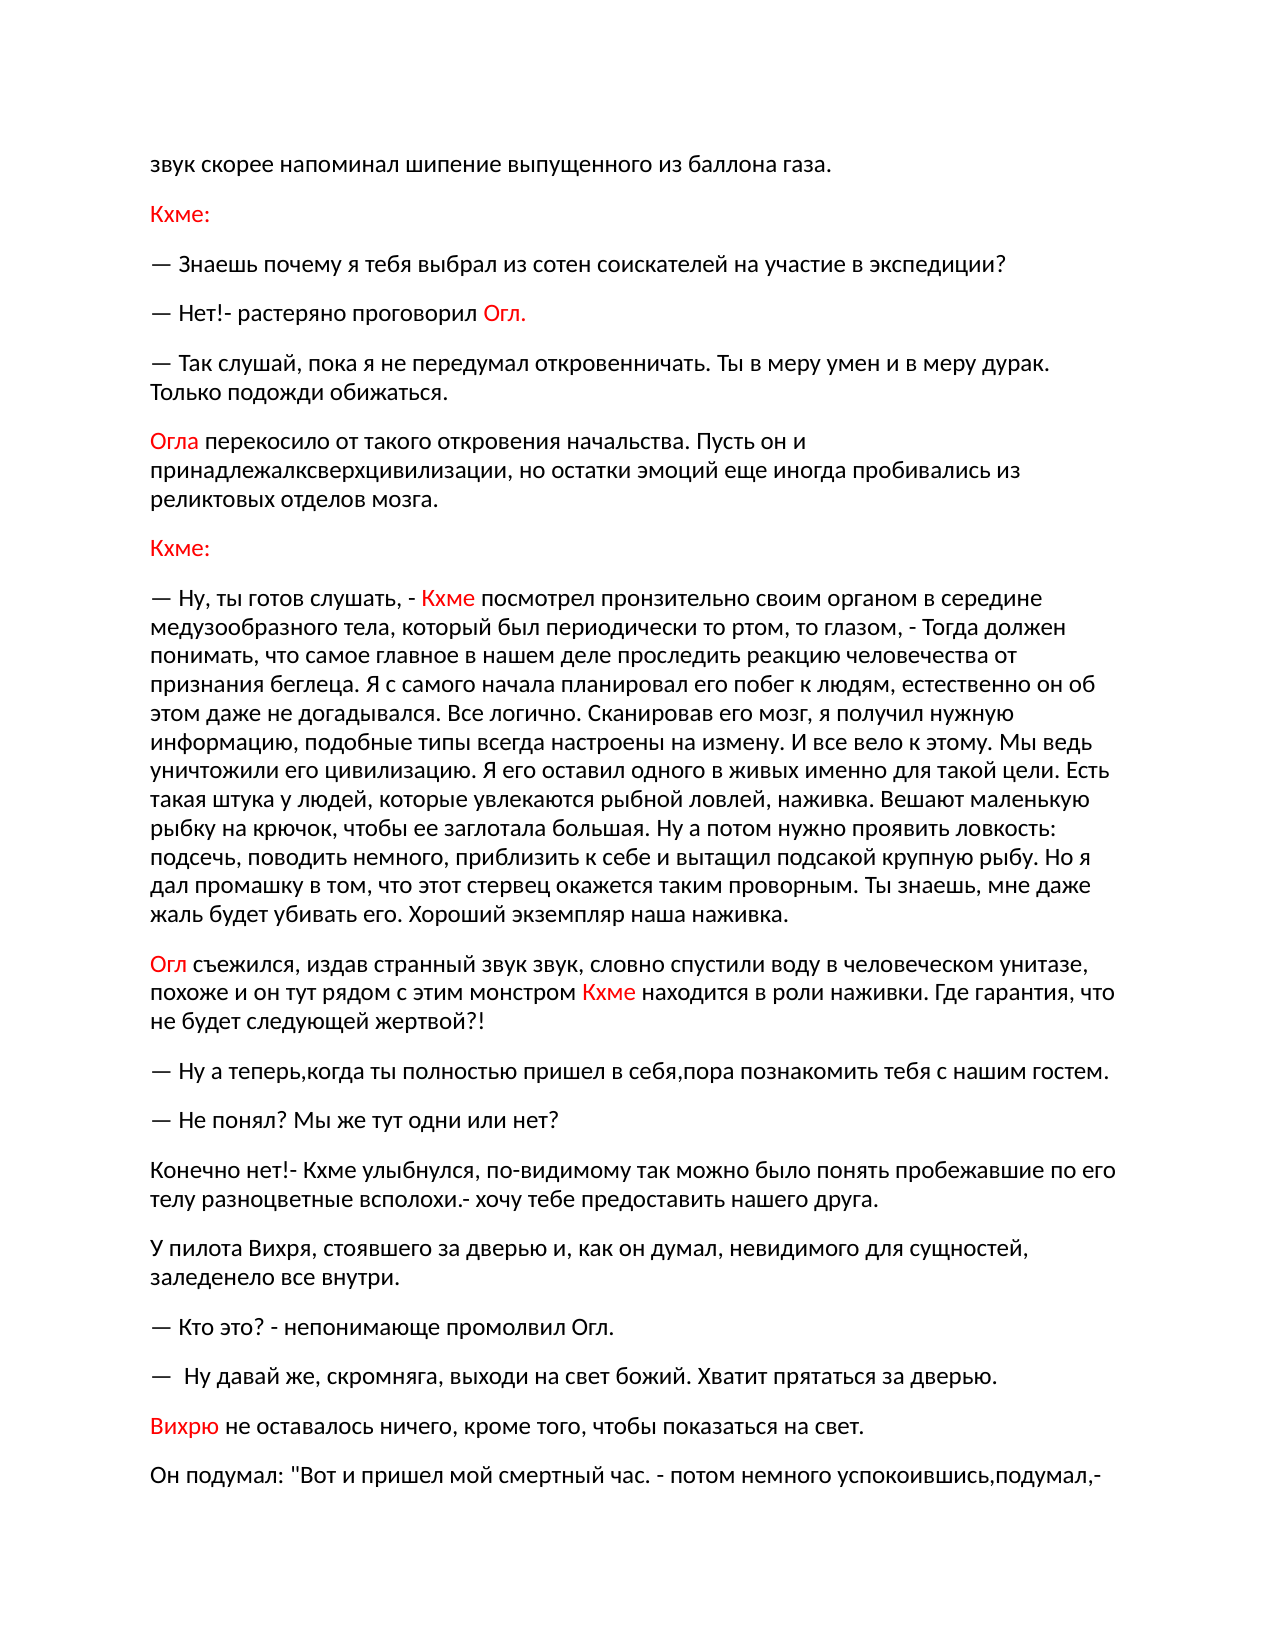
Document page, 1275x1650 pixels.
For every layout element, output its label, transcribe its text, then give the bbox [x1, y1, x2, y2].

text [150, 150, 1125, 179]
text — Знаешь почему я тебя выбрал из сотен соискателей на участие в экспедиции? [150, 249, 1125, 278]
text У пилота Вихря, стоявшего за дверью и, как он думал, невидимого для сущностей, заледенело все внутри. [150, 1234, 1125, 1291]
text — Нет!- растеряно проговорил Огл. [150, 299, 1125, 327]
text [150, 1461, 1125, 1489]
text Кхме: [150, 534, 1125, 562]
text — Так слушай, пока я не передумал откровенничать. Ты в меру умен и в меру дурак. Только подожди обижаться. [150, 348, 1125, 406]
text Кхме: [150, 199, 1125, 228]
text Конечно нет!- Кхме улыбнулся, по-видимому так можно было понять пробежавшие по его телу разноцветные всполохи.- хочу тебе предоставить нашего друга. [150, 1155, 1125, 1213]
text — Ну а теперь,когда ты полностью пришел в себя,пора познакомить тебя с нашим гостем. [150, 1056, 1125, 1085]
text — Ну давай же, скромняга, выходи на свет божий. Хватит прятаться за дверью. [150, 1362, 1125, 1390]
text Оглa перекосило от такого откровения начальства. Пусть он и принадлежалксверхцивилизации, но остатки эмоций еще иногда пробивались из реликтовых отделов мозга. [150, 427, 1125, 513]
text — Ну, ты готов слушать, - Кхме посмотрел пронзительно своим органом в середине медузообразного тела, который был периодически то ртом, то глазом, - Тогда должен понимать, что самое главное в нашем деле проследить реакцию человечества от признания беглеца. Я с самого начала планировал его побег к людям, естественно он об этом даже не догадывался. Все логично. Сканировав его мозг, я получил нужную информацию, подобные типы всегда настроены на измену. И все вело к этому. Мы ведь уничтожили его цивилизацию. Я его оставил одного в живых именно для такой цели. Есть такая штука у людей, которые увлекаются рыбной ловлей, наживка. Вешают маленькую рыбку на крючок, чтобы ее заглотала большая. Ну а потом нужно проявить ловкость: подсечь, поводить немного, приблизить к себе и вытащил подсакой крупную рыбу. Но я дал промашку в том, что этот стервец окажется таким проворным. Ты знаешь, мне даже жаль будет убивать его. Хороший экземпляр наша наживка. [150, 583, 1125, 928]
text — Кто это? - непонимающе промолвил Огл. [150, 1312, 1125, 1341]
text Огл съежился, издав странный звук звук, словно спустили воду в человеческом унитазе, похоже и он тут рядом с этим монстром Кхме находится в роли наживки. Где гарантия, что не будет следующей жертвой?! [150, 949, 1125, 1035]
text Вихрю не оставалось ничего, кроме того, чтобы показаться на свет. [150, 1411, 1125, 1440]
text — Не понял? Мы же тут одни или нет? [150, 1106, 1125, 1134]
